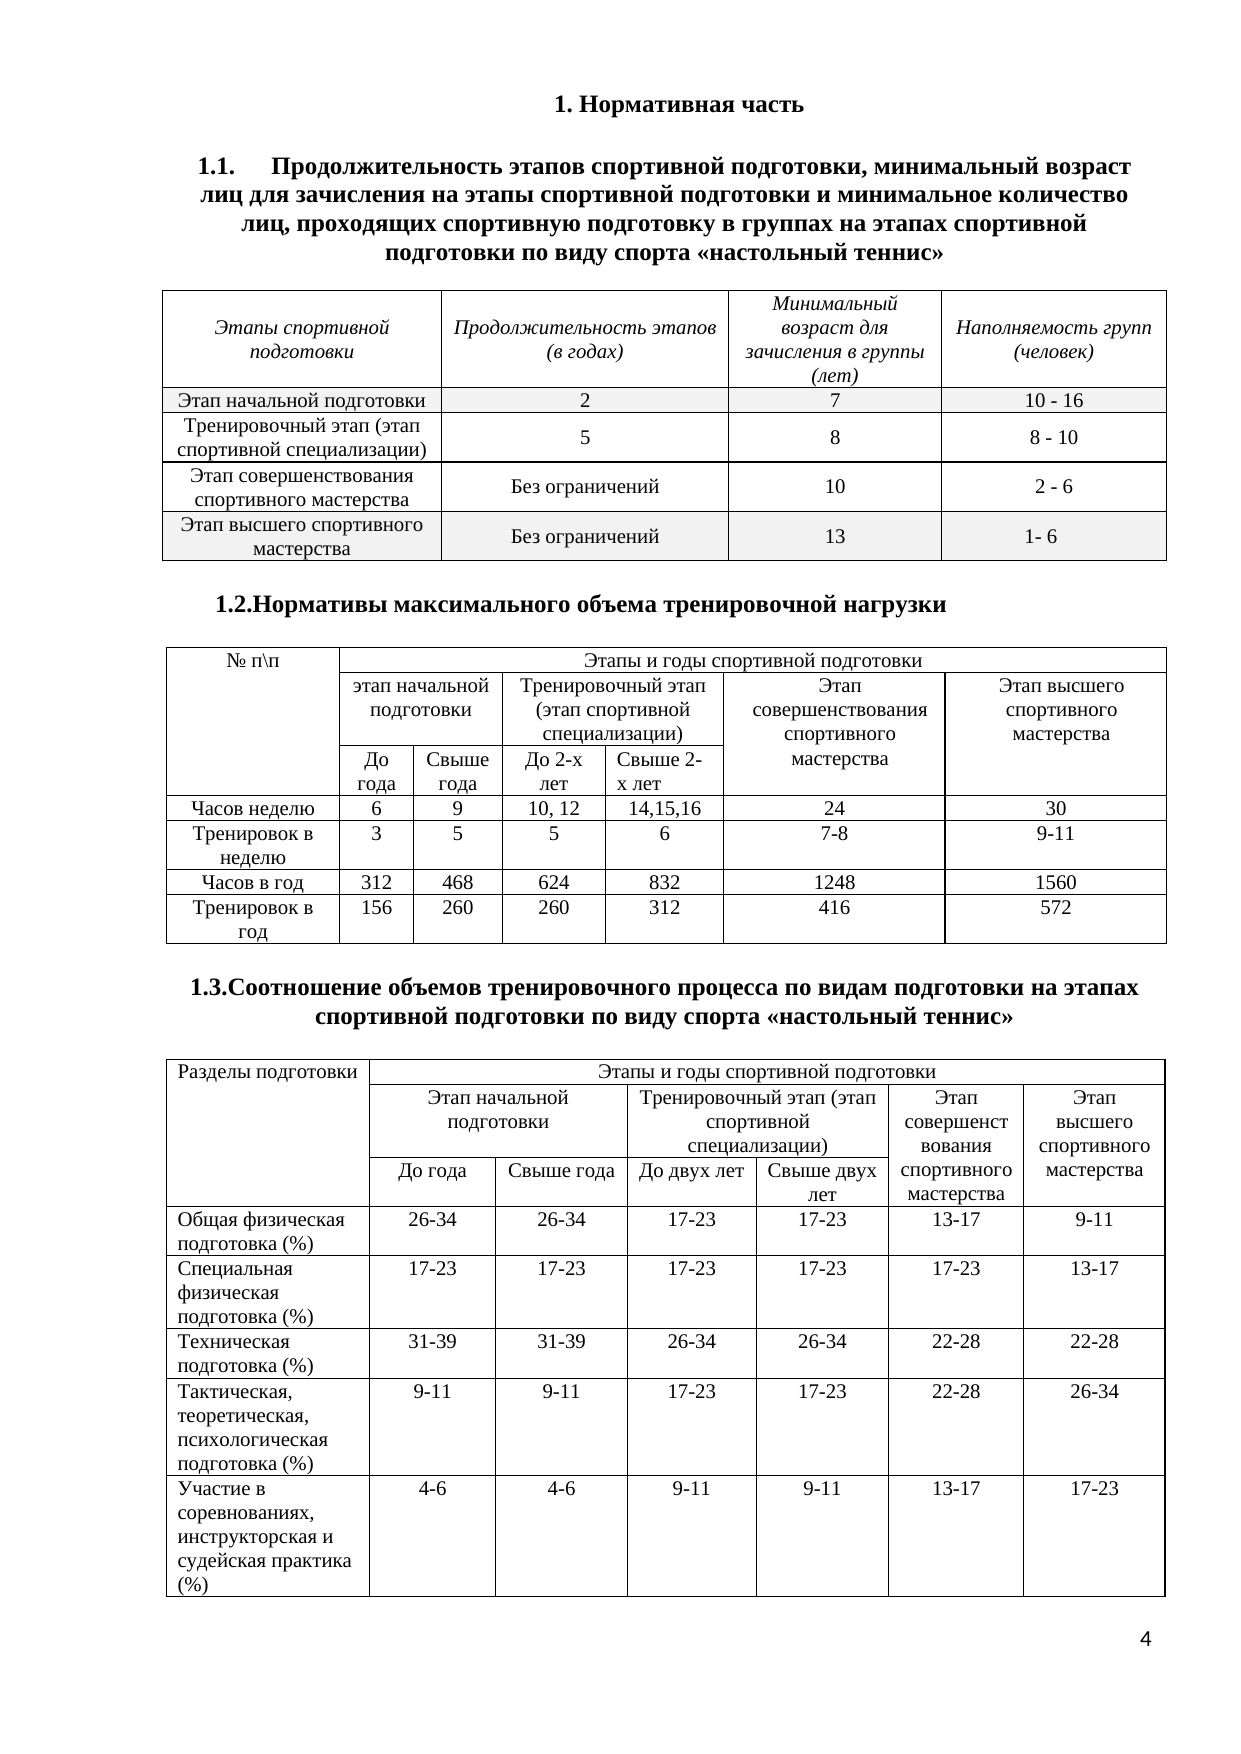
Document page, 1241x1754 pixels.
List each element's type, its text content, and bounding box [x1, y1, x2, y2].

table_cell 312 [340, 870, 413, 894]
table_header Этапы и годы спортивной подготовки [370, 1060, 1164, 1083]
table_cell 26-34 [1024, 1379, 1164, 1475]
table_cell этап начальной подготовки [340, 673, 502, 745]
table_cell Этап высшего спортивного мастерства [1024, 1085, 1164, 1206]
table_cell 4-6 [496, 1476, 627, 1596]
table_cell Свыше двух лет [757, 1158, 888, 1206]
table_cell 10 - 16 [942, 388, 1166, 412]
table_cell 156 [340, 895, 413, 943]
table_cell Тактическая, теоретическая, психологическая подготовка (%) [167, 1379, 369, 1475]
table_cell 1- 6 [942, 512, 1166, 560]
table_cell 260 [503, 895, 605, 943]
table_cell Этап высшего спортивного мастерства [163, 512, 441, 560]
table_header Этапы спортивной подготовки [163, 291, 441, 387]
table_cell 14,15,16 [606, 796, 723, 820]
table_cell 10, 12 [503, 796, 605, 820]
table_cell 8 [729, 413, 941, 461]
table_cell 17-23 [496, 1256, 627, 1328]
table_cell 5 [414, 821, 502, 869]
table_header Продолжительность этапов (в годах) [442, 291, 728, 387]
table_cell 17-23 [889, 1256, 1023, 1328]
table_cell 468 [414, 870, 502, 894]
table_cell 31-39 [370, 1329, 495, 1377]
table_cell 9 [414, 796, 502, 820]
table_cell 26-34 [628, 1329, 756, 1377]
table_cell Этап начальной подготовки [370, 1085, 627, 1157]
table_cell Этап совершенствования спортивного мастерства [163, 463, 441, 511]
list Продолжительность этапов спортивной подготовки, минимальный возраст лиц для зачисления на этапы спортивной подготовки и минимальное количество лиц, проходящих спортивную подготовку в группах на этапах спортивной подготовки по виду спорта «настольный теннис» [177, 151, 1152, 266]
table_cell 624 [503, 870, 605, 894]
table_cell Этап совершенствования спортивного мастерства [724, 673, 944, 794]
table_cell До года [370, 1158, 495, 1206]
table_cell 1248 [724, 870, 944, 894]
text 1. Нормативная часть [177, 89, 1152, 117]
table_cell Тренировок в неделю [167, 821, 339, 869]
table_cell Свыше года [414, 746, 502, 794]
table_cell До года [340, 746, 413, 794]
table_cell 8 - 10 [942, 413, 1166, 461]
table_cell 17-23 [1024, 1476, 1164, 1596]
table_header Разделы подготовки [167, 1060, 369, 1206]
table_cell 572 [946, 895, 1166, 943]
table_cell Без ограничений [442, 512, 728, 560]
table_cell 9-11 [370, 1379, 495, 1475]
table_cell 9-11 [496, 1379, 627, 1475]
table_cell 416 [724, 895, 944, 943]
table_cell 260 [414, 895, 502, 943]
table_cell 13-17 [889, 1476, 1023, 1596]
table_cell 17-23 [757, 1256, 888, 1328]
table_header Наполняемость групп (человек) [942, 291, 1166, 387]
table_cell Тренировочный этап (этап спортивной специализации) [503, 673, 723, 745]
table_cell Этап совершенствования спортивного мастерства [889, 1085, 1023, 1206]
table_cell Этап начальной подготовки [163, 388, 441, 412]
table_cell 22-28 [889, 1379, 1023, 1475]
table_cell 17-23 [628, 1207, 756, 1255]
table_cell 2 - 6 [942, 463, 1166, 511]
table_cell 2 [442, 388, 728, 412]
table_cell 7-8 [724, 821, 944, 869]
table_cell Тренировок в год [167, 895, 339, 943]
table_cell 17-23 [628, 1379, 756, 1475]
table_cell Участие в соревнованиях, инструкторская и судейская практика (%) [167, 1476, 369, 1596]
table_cell Часов неделю [167, 796, 339, 820]
text 1.2.Нормативы максимального объема тренировочной нагрузки [215, 589, 1152, 618]
table_cell 17-23 [757, 1207, 888, 1255]
table_cell Свыше 2-х лет [606, 746, 723, 794]
table_cell 9-11 [946, 821, 1166, 869]
table_cell 6 [340, 796, 413, 820]
table_cell Без ограничений [442, 463, 728, 511]
table_cell 31-39 [496, 1329, 627, 1377]
table_cell 17-23 [370, 1256, 495, 1328]
table_cell Тренировочный этап (этап спортивной специализации) [628, 1085, 888, 1157]
table_cell 17-23 [757, 1379, 888, 1475]
table_cell 9-11 [1024, 1207, 1164, 1255]
table_header Этапы и годы спортивной подготовки [340, 648, 1166, 672]
table_cell 9-11 [628, 1476, 756, 1596]
table_cell 13-17 [889, 1207, 1023, 1255]
table_cell До 2-х лет [503, 746, 605, 794]
table_cell 312 [606, 895, 723, 943]
table_cell Этап высшего спортивного мастерства [946, 673, 1166, 794]
table_cell 3 [340, 821, 413, 869]
table_cell 26-34 [757, 1329, 888, 1377]
table_cell 5 [503, 821, 605, 869]
table_cell Часов в год [167, 870, 339, 894]
table_cell 1560 [946, 870, 1166, 894]
table_cell 5 [442, 413, 728, 461]
table_cell 10 [729, 463, 941, 511]
table_cell 30 [946, 796, 1166, 820]
table_cell 24 [724, 796, 944, 820]
table_cell 17-23 [628, 1256, 756, 1328]
table_cell 22-28 [1024, 1329, 1164, 1377]
table_cell 9-11 [757, 1476, 888, 1596]
table_cell 6 [606, 821, 723, 869]
table_header Минимальный возраст для зачисления в группы (лет) [729, 291, 941, 387]
table_cell Общая физическая подготовка (%) [167, 1207, 369, 1255]
table_header № п\п [167, 648, 339, 794]
table_cell 13-17 [1024, 1256, 1164, 1328]
table_cell Техническая подготовка (%) [167, 1329, 369, 1377]
text 1.3.Соотношение объемов тренировочного процесса по видам подготовки на этапах спортивной подготовки по виду спорта «настольный теннис» [177, 972, 1152, 1030]
table_cell 22-28 [889, 1329, 1023, 1377]
table_cell Тренировочный этап (этап спортивной специализации) [163, 413, 441, 461]
table_cell 13 [729, 512, 941, 560]
table_cell 7 [729, 388, 941, 412]
table_cell 26-34 [496, 1207, 627, 1255]
table_cell До двух лет [628, 1158, 756, 1206]
table_cell Специальная физическая подготовка (%) [167, 1256, 369, 1328]
table_cell 26-34 [370, 1207, 495, 1255]
table_cell Свыше года [496, 1158, 627, 1206]
table_cell 832 [606, 870, 723, 894]
table_cell 4-6 [370, 1476, 495, 1596]
